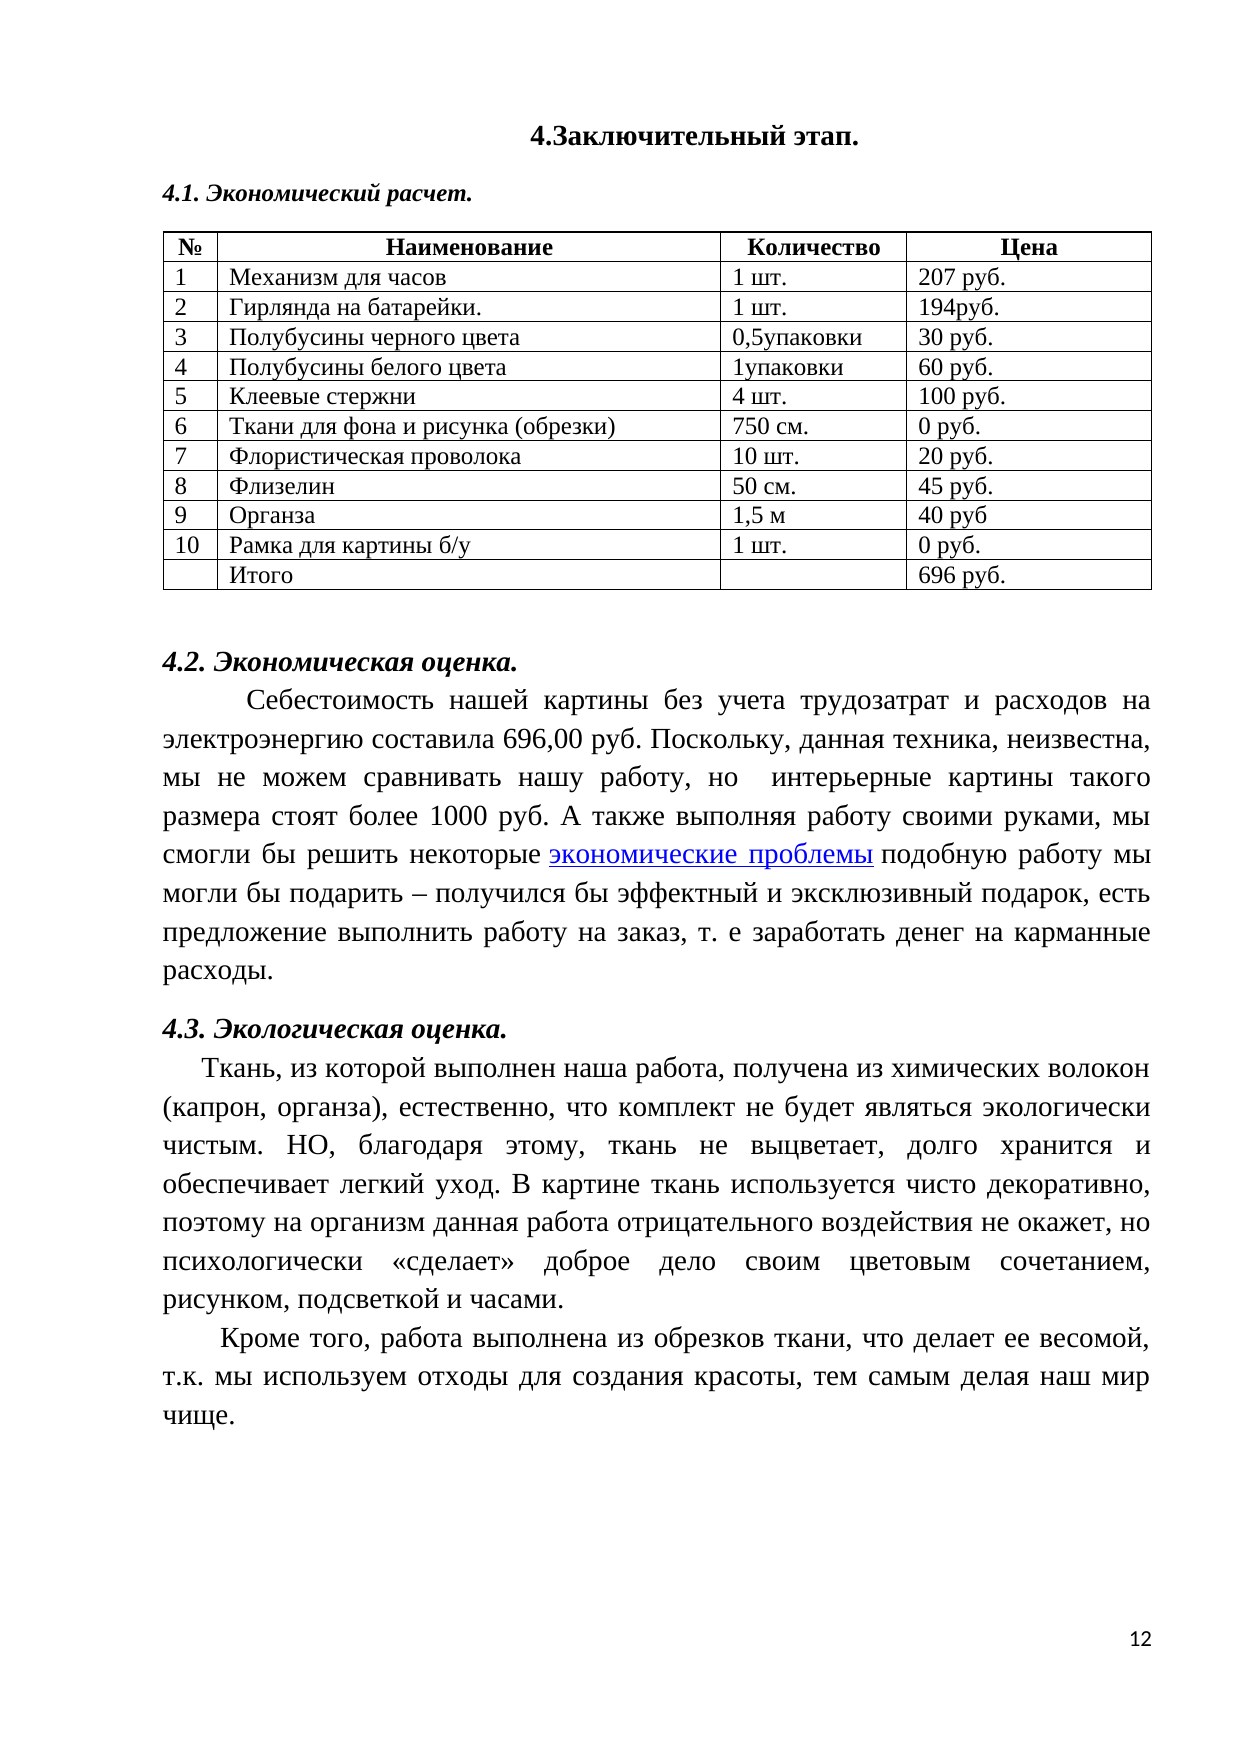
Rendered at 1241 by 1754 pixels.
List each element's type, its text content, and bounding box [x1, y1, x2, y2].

table_cell 20 руб. [907, 441, 1151, 470]
text 4.3. Экологическая оценка. [162, 1012, 1152, 1045]
table_cell 4 [164, 352, 217, 380]
table_cell Ткани для фона и рисунка (обрезки) [218, 411, 720, 440]
table_cell Клеевые стержни [218, 381, 720, 410]
table_cell Флористическая проволока [218, 441, 720, 470]
table_cell 2 [164, 292, 217, 321]
table_cell 45 руб. [907, 471, 1151, 499]
table_cell Рамка для картины б/у [218, 530, 720, 559]
table_cell 50 см. [721, 471, 906, 499]
table_cell 3 [164, 322, 217, 351]
text 4.2. Экономическая оценка. [162, 644, 1152, 677]
table_cell 696 руб. [907, 560, 1151, 589]
table_cell 1 шт. [721, 530, 906, 559]
list 4.Заключительный этап. [237, 118, 1152, 152]
table_cell Гирлянда на батарейки. [218, 292, 720, 321]
table_cell [721, 560, 906, 589]
table_cell 9 [164, 501, 217, 529]
table_header Количество [721, 233, 906, 261]
table_cell 6 [164, 411, 217, 440]
table_cell 40 руб [907, 501, 1151, 529]
table_cell 7 [164, 441, 217, 470]
table_header Цена [907, 233, 1151, 261]
table_cell 194руб. [907, 292, 1151, 321]
table_cell 1 [164, 262, 217, 291]
table_cell 207 руб. [907, 262, 1151, 291]
table_header № [164, 233, 217, 261]
table_cell Механизм для часов [218, 262, 720, 291]
text Ткань, из которой выполнен наша работа, получена из химических волокон (капрон, органза), естественно, что комплект не будет являться экологически чистым. НО, благодаря этому, ткань не выцветает, долго хранится и обеспечивает легкий уход. В картине ткань используется чисто декоративно, поэтому на организм данная работа отрицательного воздействия не окажет, но психологически «сделает» доброе дело своим цветовым сочетанием, рисунком, подсветкой и часами. [162, 1050, 1152, 1315]
table_cell 5 [164, 381, 217, 410]
text Кроме того, работа выполнена из обрезков ткани, что делает ее весомой, т.к. мы используем отходы для создания красоты, тем самым делая наш мир чище. [162, 1320, 1152, 1431]
table_cell 750 см. [721, 411, 906, 440]
table_cell 0 руб. [907, 530, 1151, 559]
table_cell 0 руб. [907, 411, 1151, 440]
table_cell 1упаковки [721, 352, 906, 380]
text 4.1. Экономический расчет. [162, 178, 1152, 206]
table_cell 8 [164, 471, 217, 499]
table_cell [164, 560, 217, 589]
table_header Наименование [218, 233, 720, 261]
table_cell Органза [218, 501, 720, 529]
table_cell 100 руб. [907, 381, 1151, 410]
table_cell 1 шт. [721, 262, 906, 291]
table_cell 10 [164, 530, 217, 559]
table_cell Флизелин [218, 471, 720, 499]
table_cell 1,5 м [721, 501, 906, 529]
table_cell 10 шт. [721, 441, 906, 470]
table_cell 30 руб. [907, 322, 1151, 351]
table_cell 4 шт. [721, 381, 906, 410]
table_cell Полубусины белого цвета [218, 352, 720, 380]
table_cell Полубусины черного цвета [218, 322, 720, 351]
table_cell Итого [218, 560, 720, 589]
text Себестоимость нашей картины без учета трудозатрат и расходов на электроэнергию составила 696,00 руб. Поскольку, данная техника, неизвестна, мы не можем сравнивать нашу работу, но интерьерные картины такого размера стоят более 1000 руб. А также выполняя работу своими руками, мы смогли бы решить некоторые экономические проблемы подобную работу мы могли бы подарить – получился бы эффектный и эксклюзивный подарок, есть предложение выполнить работу на заказ, т. е заработать денег на карманные расходы. [162, 682, 1152, 986]
table_cell 0,5упаковки [721, 322, 906, 351]
table_cell 60 руб. [907, 352, 1151, 380]
table_cell 1 шт. [721, 292, 906, 321]
